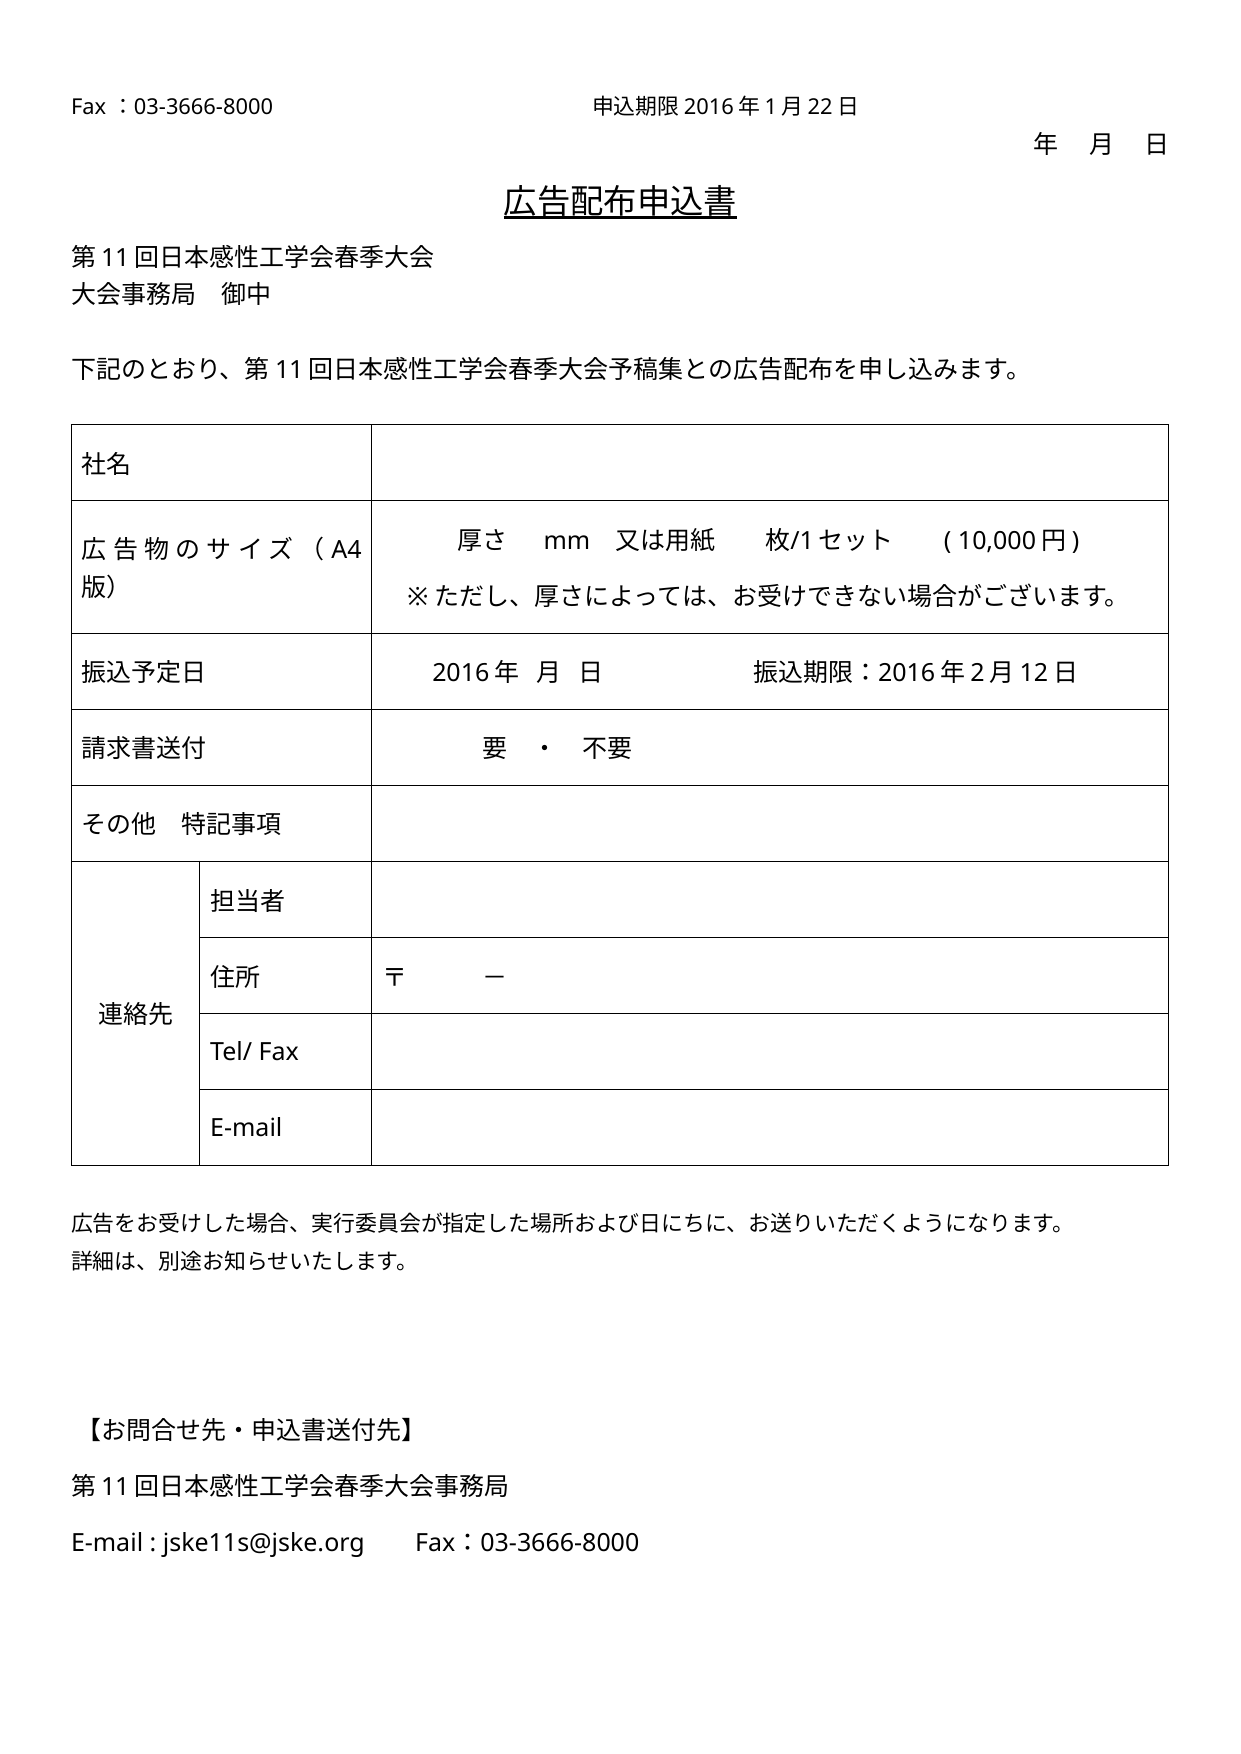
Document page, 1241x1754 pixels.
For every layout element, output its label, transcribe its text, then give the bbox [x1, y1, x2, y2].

text 第11回日本感性工学会春季大会事務局 [71, 1466, 1169, 1503]
table_cell [372, 1090, 1168, 1165]
text 詳細は、別途お知らせいたします。 [71, 1241, 1169, 1278]
table_header [372, 425, 1168, 500]
table_cell [372, 862, 1168, 937]
text 下記のとおり、第11回日本感性工学会春季大会予稿集との広告配布を申し込みます。 [71, 349, 1169, 387]
table_header 社名 [72, 425, 371, 500]
table_cell Tel/ Fax [200, 1014, 371, 1089]
table_cell 要 ・ 不要 [372, 710, 1168, 784]
text 広告をお受けした場合、実行委員会が指定した場所および日にちに、お送りいただくようになります。 [71, 1203, 1169, 1241]
table_cell 連絡先 [72, 862, 199, 1165]
table_cell 〒 － [372, 938, 1168, 1013]
text 広告配布申込書 [71, 162, 1169, 237]
table_cell 厚さ mm 又は用紙 枚/1セット ( 10,000円 ) ※ ただし、厚さによっては、お受けできない場合がございます。 [372, 501, 1168, 632]
table_cell 担当者 [200, 862, 371, 937]
text 大会事務局 御中 [71, 274, 1169, 312]
table_cell 広告物のサイズ（A4版） [72, 501, 371, 632]
table_cell 住所 [200, 938, 371, 1013]
table_cell 振込予定日 [72, 634, 371, 708]
table_cell 2016年 月 日 振込期限：2016年2月12日 [372, 634, 1168, 708]
table_cell E-mail [200, 1090, 371, 1165]
table_cell [372, 1014, 1168, 1089]
table_cell 請求書送付 [72, 710, 371, 784]
text 第11回日本感性工学会春季大会 [71, 237, 1169, 274]
text E-mail : jske11s@jske.org Fax：03-3666-8000 [71, 1522, 1169, 1559]
text 年 月 日 [71, 124, 1169, 162]
table_cell [372, 786, 1168, 861]
table_cell その他 特記事項 [72, 786, 371, 861]
text 【お問合せ先・申込書送付先】 [71, 1409, 1169, 1447]
